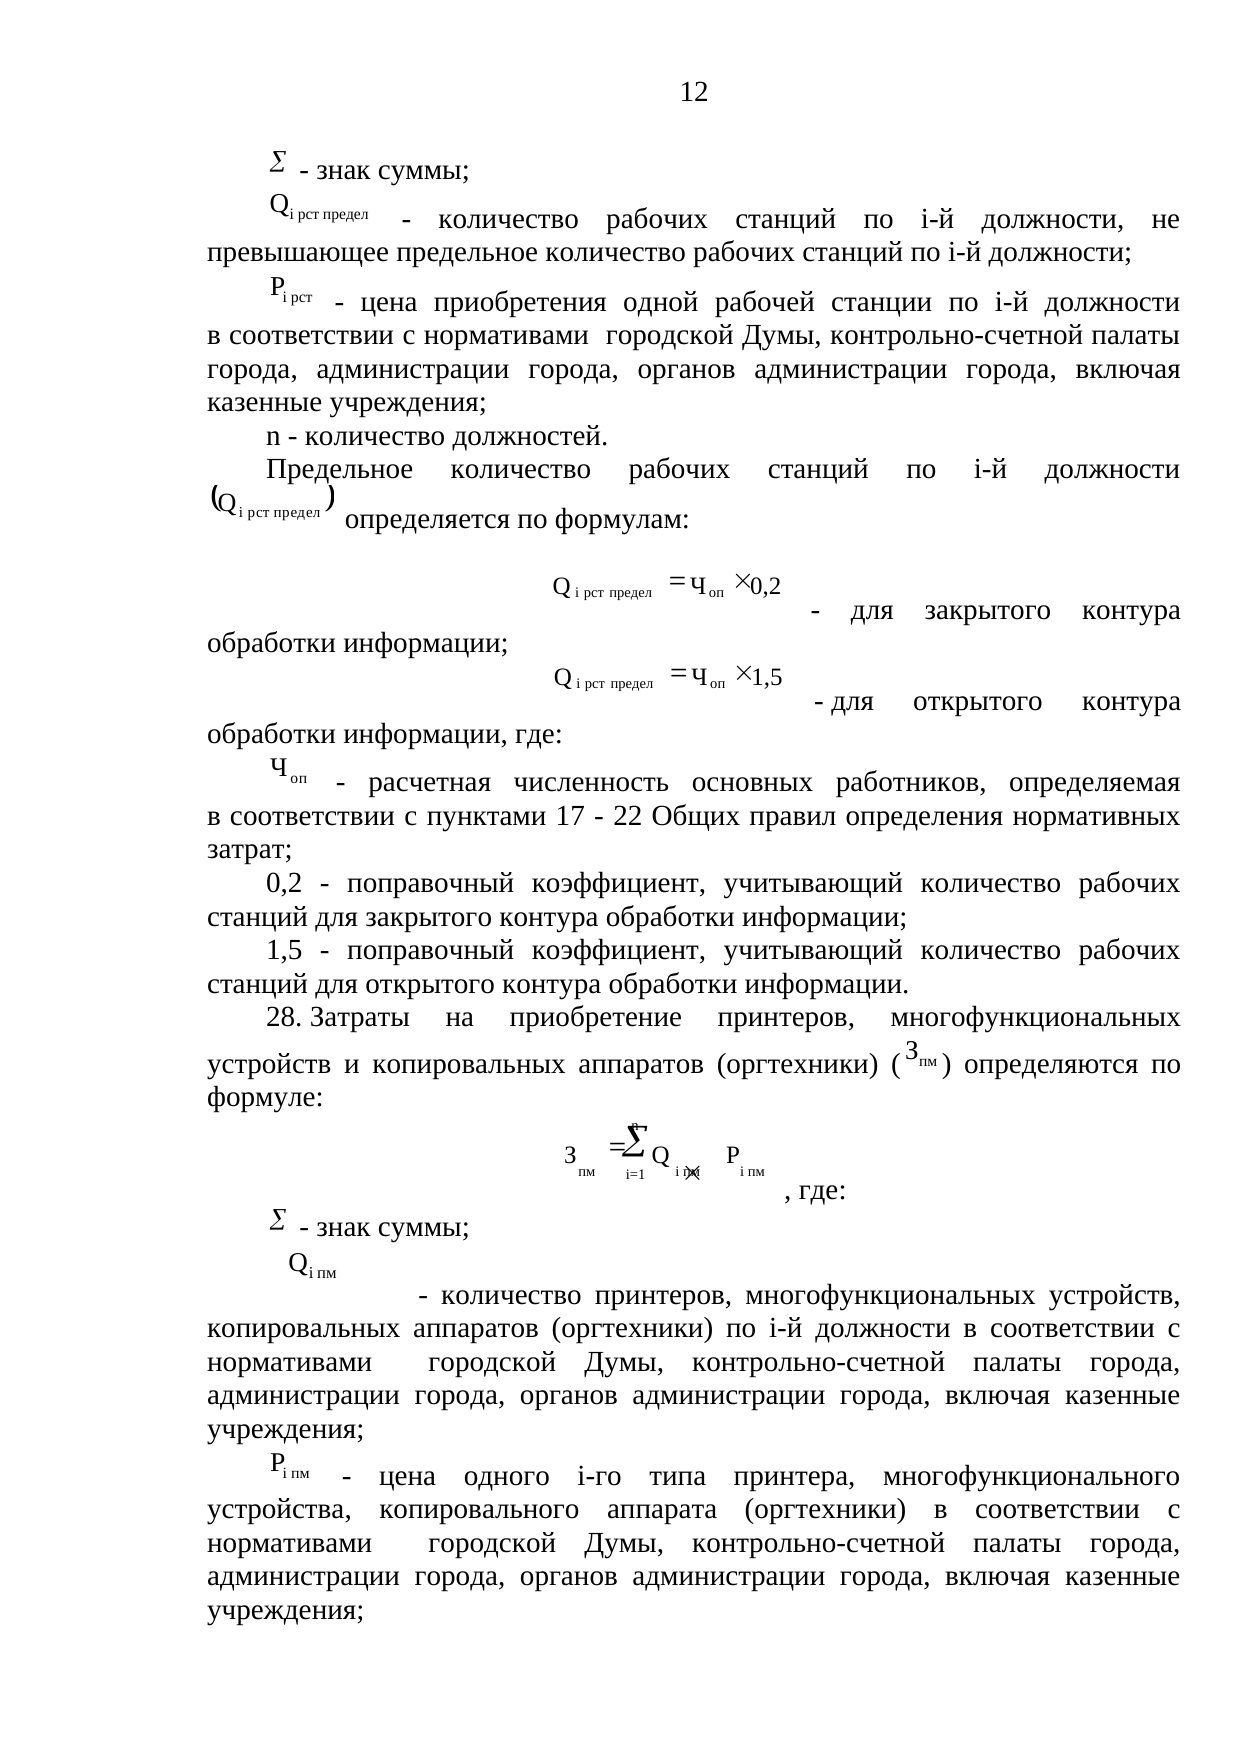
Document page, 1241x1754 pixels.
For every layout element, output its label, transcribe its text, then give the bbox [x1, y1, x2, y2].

text 1,5 - поправочный коэффициент, учитывающий количество рабочих станций для открытого контура обработки информации. [207, 932, 1181, 999]
text - знак суммы; [207, 1206, 1181, 1243]
text - количество принтеров, многофункциональных устройств, копировальных аппаратов (оргтехники) по i-й должности в соответствии с нормативами городской Думы, контрольно-счетной палаты города, администрации города, органов администрации города, включая казенные учреждения; [207, 1243, 1181, 1444]
text Предельное количество рабочих станций по i-й должности определяется по формулам: [207, 452, 1181, 534]
text - знак суммы; [207, 148, 1181, 185]
text 28. Затраты на приобретение принтеров, многофункциональных устройств и копировальных аппаратов (оргтехники) () определяются по формуле: [207, 999, 1181, 1113]
text - для закрытого контура обработки информации; [207, 568, 1181, 659]
text - расчетная численность основных работников, определяемая в соответствии с пунктами 17 - 22 Общих правил определения нормативных затрат; [207, 750, 1181, 865]
text n - количество должностей. [207, 418, 1181, 452]
text - количество рабочих станций по i-й должности, не превышающее предельное количество рабочих станций по i-й должности; [207, 185, 1181, 268]
text , где: [207, 1113, 1181, 1206]
text - цена одного i-го типа принтера, многофункционального устройства, копировального аппарата (оргтехники) в соответствии с нормативами городской Думы, контрольно-счетной палаты города, администрации города, органов администрации города, включая казенные учреждения; [207, 1444, 1181, 1625]
text - цена приобретения одной рабочей станции по i-й должности в соответствии с нормативами городской Думы, контрольно-счетной палаты города, администрации города, органов администрации города, включая казенные учреждения; [207, 268, 1181, 418]
text 0,2 - поправочный коэффициент, учитывающий количество рабочих станций для закрытого контура обработки информации; [207, 865, 1181, 932]
text - для открытого контура обработки информации, где: [207, 659, 1181, 750]
